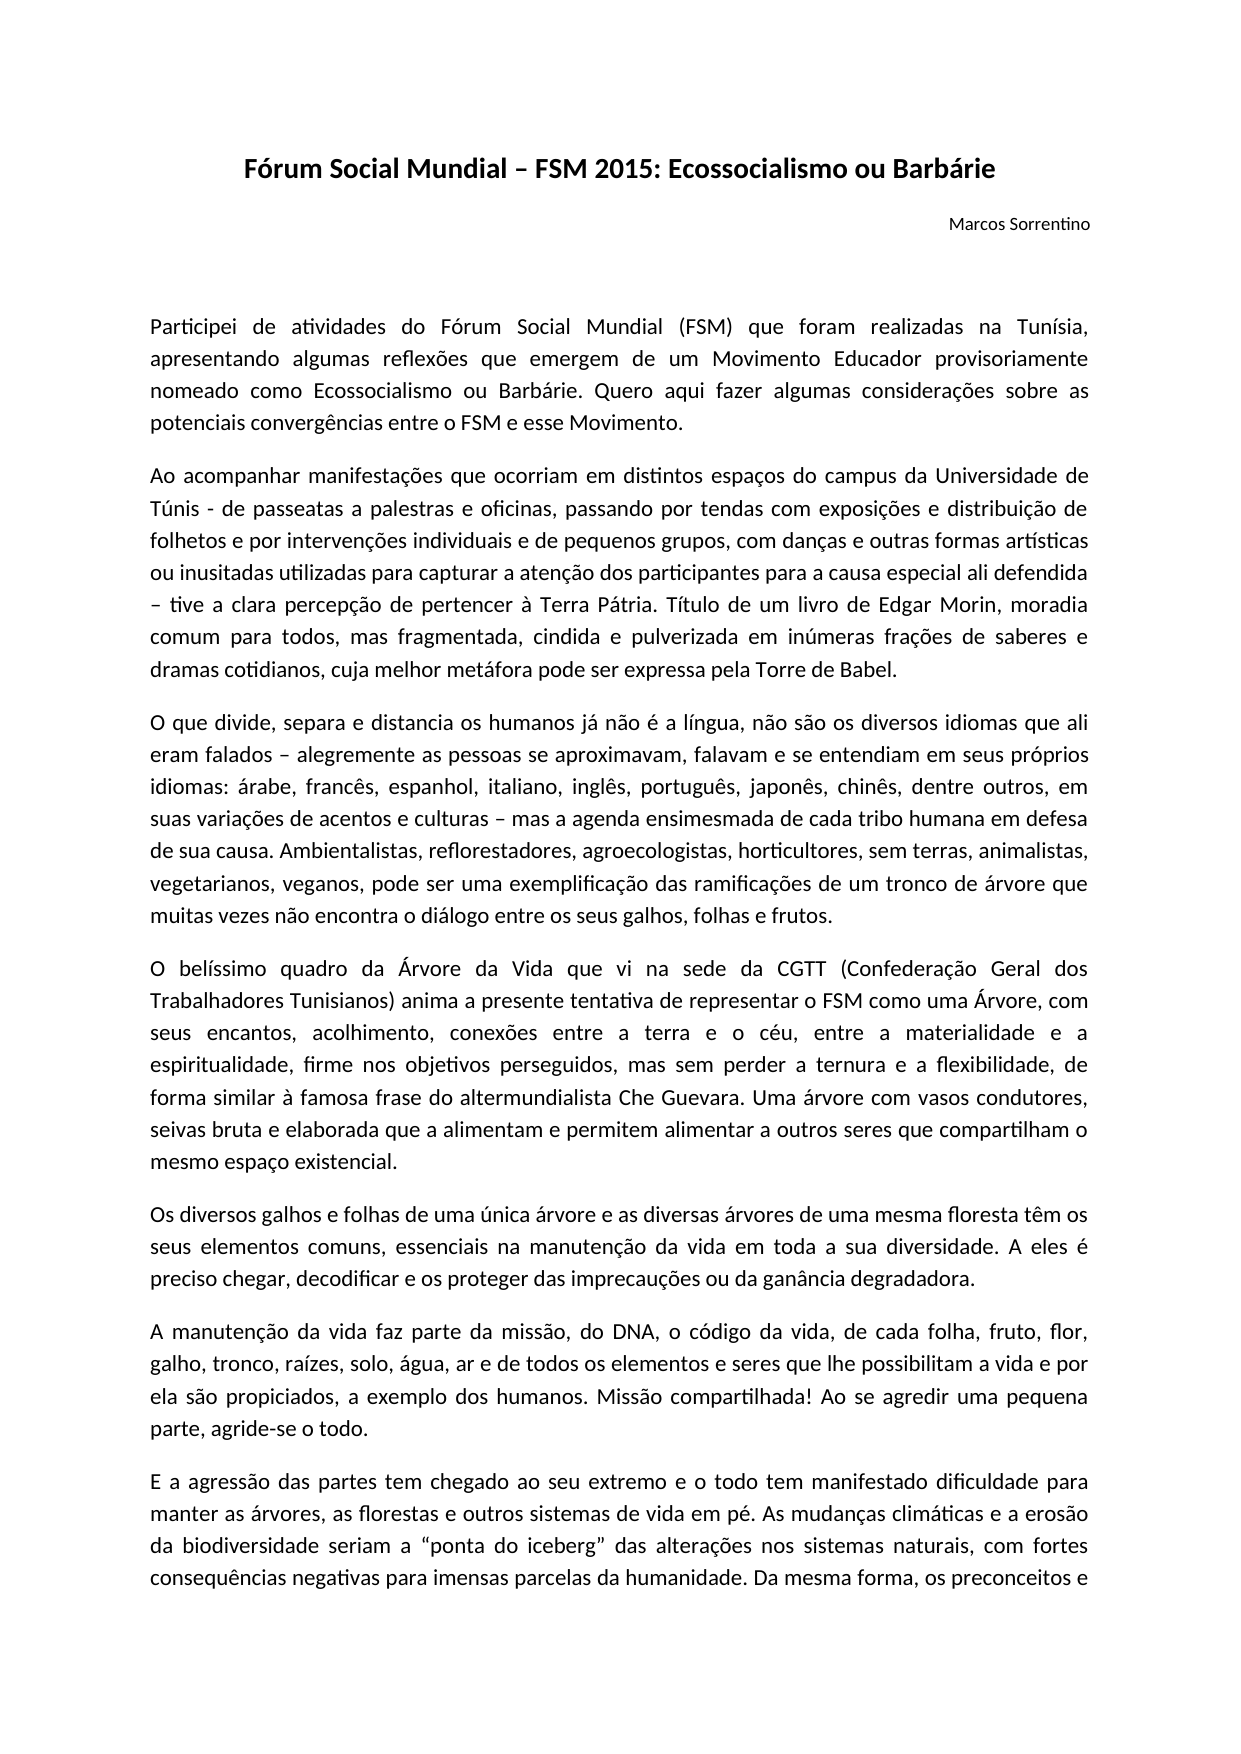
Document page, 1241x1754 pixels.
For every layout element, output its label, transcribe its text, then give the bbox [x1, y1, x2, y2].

text O belíssimo quadro da Árvore da Vida que vi na sede da CGTT (Confederação Geral dos Trabalhadores Tunisianos) anima a presente tentativa de representar o FSM como uma Árvore, com seus encantos, acolhimento, conexões entre a terra e o céu, entre a materialidade e a espiritualidade, firme nos objetivos perseguidos, mas sem perder a ternura e a flexibilidade, de forma similar à famosa frase do altermundialista Che Guevara. Uma árvore com vasos condutores, seivas bruta e elaborada que a alimentam e permitem alimentar a outros seres que compartilham o mesmo espaço existencial. [150, 954, 1090, 1175]
text Ao acompanhar manifestações que ocorriam em distintos espaços do campus da Universidade de Túnis - de passeatas a palestras e oficinas, passando por tendas com exposições e distribuição de folhetos e por intervenções individuais e de pequenos grupos, com danças e outras formas artísticas ou inusitadas utilizadas para capturar a atenção dos participantes para a causa especial ali defendida – tive a clara percepção de pertencer à Terra Pátria. Título de um livro de Edgar Morin, moradia comum para todos, mas fragmentada, cindida e pulverizada em inúmeras frações de saberes e dramas cotidianos, cuja melhor metáfora pode ser expressa pela Torre de Babel. [150, 462, 1090, 683]
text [150, 1467, 1090, 1592]
text Participei de atividades do Fórum Social Mundial (FSM) que foram realizadas na Tunísia, apresentando algumas reflexões que emergem de um Movimento Educador provisoriamente nomeado como Ecossocialismo ou Barbárie. Quero aqui fazer algumas considerações sobre as potenciais convergências entre o FSM e esse Movimento. [150, 312, 1090, 437]
text Marcos Sorrentino [150, 212, 1090, 235]
text A manutenção da vida faz parte da missão, do DNA, o código da vida, de cada folha, fruto, flor, galho, tronco, raízes, solo, água, ar e de todos os elementos e seres que lhe possibilitam a vida e por ela são propiciados, a exemplo dos humanos. Missão compartilhada! Ao se agredir uma pequena parte, agride-se o todo. [150, 1317, 1090, 1442]
text Fórum Social Mundial – FSM 2015: Ecossocialismo ou Barbárie [150, 150, 1090, 186]
text Os diversos galhos e folhas de uma única árvore e as diversas árvores de uma mesma floresta têm os seus elementos comuns, essenciais na manutenção da vida em toda a sua diversidade. A eles é preciso chegar, decodificar e os proteger das imprecauções ou da ganância degradadora. [150, 1200, 1090, 1292]
text O que divide, separa e distancia os humanos já não é a língua, não são os diversos idiomas que ali eram falados – alegremente as pessoas se aproximavam, falavam e se entendiam em seus próprios idiomas: árabe, francês, espanhol, italiano, inglês, português, japonês, chinês, dentre outros, em suas variações de acentos e culturas – mas a agenda ensimesmada de cada tribo humana em defesa de sua causa. Ambientalistas, reflorestadores, agroecologistas, horticultores, sem terras, animalistas, vegetarianos, veganos, pode ser uma exemplificação das ramificações de um tronco de árvore que muitas vezes não encontra o diálogo entre os seus galhos, folhas e frutos. [150, 708, 1090, 929]
